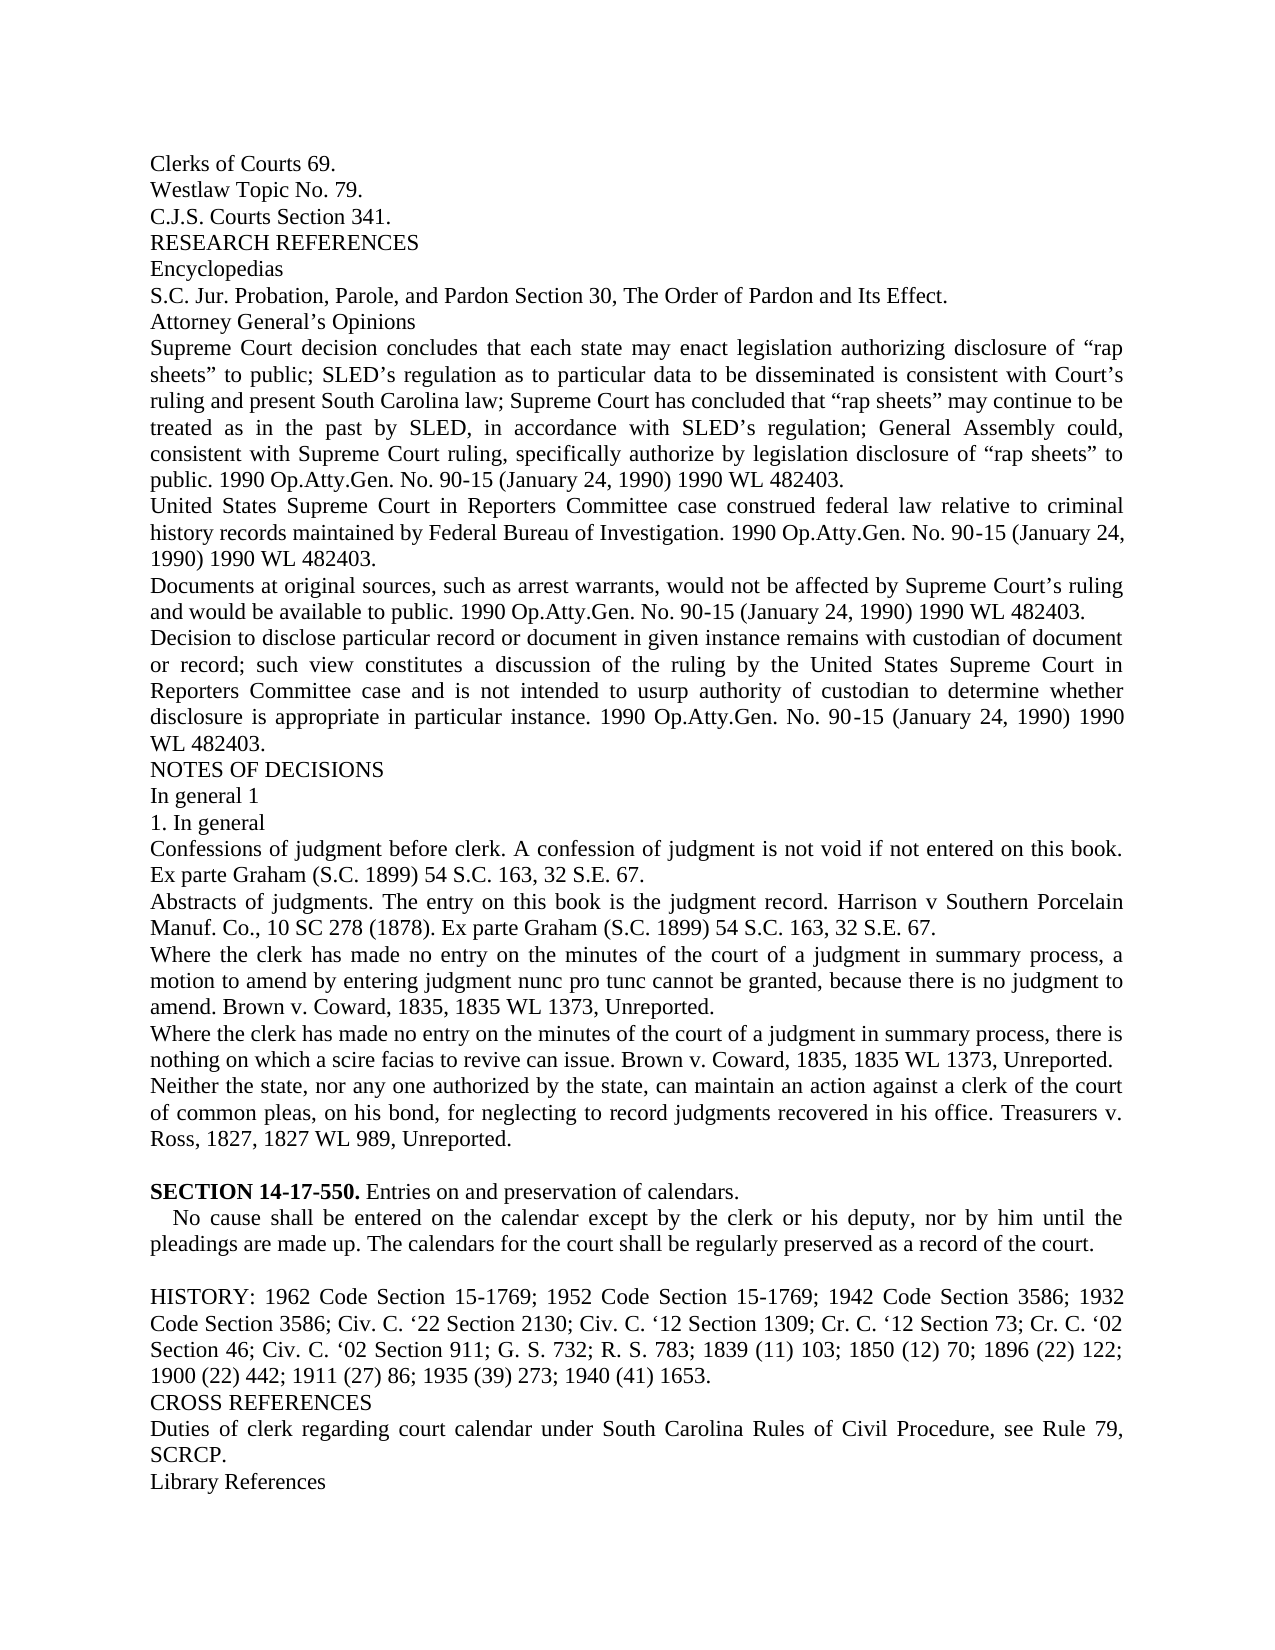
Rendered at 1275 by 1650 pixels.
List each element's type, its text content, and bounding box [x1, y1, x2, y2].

text Abstracts of judgments. The entry on this book is the judgment record. Harrison v Southern Porcelain Manuf. Co., 10 SC 278 (1878). Ex parte Graham (S.C. 1899) 54 S.C. 163, 32 S.E. 67. [150, 888, 1125, 941]
text Where the clerk has made no entry on the minutes of the court of a judgment in summary process, a motion to amend by entering judgment nunc pro tunc cannot be granted, because there is no judgment to amend. Brown v. Coward, 1835, 1835 WL 1373, Unreported. [150, 941, 1125, 1020]
text Where the clerk has made no entry on the minutes of the court of a judgment in summary process, there is nothing on which a scire facias to revive can issue. Brown v. Coward, 1835, 1835 WL 1373, Unreported. [150, 1020, 1125, 1072]
text 1. In general [150, 809, 1125, 835]
text SECTION 14-17-550. Entries on and preservation of calendars. [150, 1178, 1125, 1204]
text Westlaw Topic No. 79. [150, 176, 1125, 203]
text No cause shall be entered on the calendar except by the clerk or his deputy, nor by him until the pleadings are made up. The calendars for the court shall be regularly preserved as a record of the court. [150, 1204, 1125, 1257]
text Decision to disclose particular record or document in given instance remains with custodian of document or record; such view constitutes a discussion of the ruling by the United States Supreme Court in Reporters Committee case and is not intended to usurp authority of custodian to determine whether disclosure is appropriate in particular instance. 1990 Op.Atty.Gen. No. 90-15 (January 24, 1990) 1990 WL 482403. [150, 624, 1125, 756]
text Attorney General’s Opinions [150, 308, 1125, 334]
text Neither the state, nor any one authorized by the state, can maintain an action against a clerk of the court of common pleas, on his bond, for neglecting to record judgments recovered in his office. Treasurers v. Ross, 1827, 1827 WL 989, Unreported. [150, 1072, 1125, 1151]
text In general 1 [150, 782, 1125, 809]
text NOTES OF DECISIONS [150, 756, 1125, 782]
text RESEARCH REFERENCES [150, 229, 1125, 255]
text HISTORY: 1962 Code Section 15-1769; 1952 Code Section 15-1769; 1942 Code Section 3586; 1932 Code Section 3586; Civ. C. ‘22 Section 2130; Civ. C. ‘12 Section 1309; Cr. C. ‘12 Section 73; Cr. C. ‘02 Section 46; Civ. C. ‘02 Section 911; G. S. 732; R. S. 783; 1839 (11) 103; 1850 (12) 70; 1896 (22) 122; 1900 (22) 442; 1911 (27) 86; 1935 (39) 273; 1940 (41) 1653. [150, 1283, 1125, 1389]
text Documents at original sources, such as arrest warrants, would not be affected by Supreme Court’s ruling and would be available to public. 1990 Op.Atty.Gen. No. 90-15 (January 24, 1990) 1990 WL 482403. [150, 572, 1125, 624]
text United States Supreme Court in Reporters Committee case construed federal law relative to criminal history records maintained by Federal Bureau of Investigation. 1990 Op.Atty.Gen. No. 90-15 (January 24, 1990) 1990 WL 482403. [150, 493, 1125, 572]
text Clerks of Courts 69. [150, 150, 1125, 176]
text Duties of clerk regarding court calendar under South Carolina Rules of Civil Procedure, see Rule 79, SCRCP. [150, 1415, 1125, 1468]
text C.J.S. Courts Section 341. [150, 203, 1125, 229]
text Confessions of judgment before clerk. A confession of judgment is not void if not entered on this book. Ex parte Graham (S.C. 1899) 54 S.C. 163, 32 S.E. 67. [150, 835, 1125, 888]
text S.C. Jur. Probation, Parole, and Pardon Section 30, The Order of Pardon and Its Effect. [150, 282, 1125, 308]
text CROSS REFERENCES [150, 1389, 1125, 1415]
text Supreme Court decision concludes that each state may enact legislation authorizing disclosure of “rap sheets” to public; SLED’s regulation as to particular data to be disseminated is consistent with Court’s ruling and present South Carolina law; Supreme Court has concluded that “rap sheets” may continue to be treated as in the past by SLED, in accordance with SLED’s regulation; General Assembly could, consistent with Supreme Court ruling, specifically authorize by legislation disclosure of “rap sheets” to public. 1990 Op.Atty.Gen. No. 90-15 (January 24, 1990) 1990 WL 482403. [150, 334, 1125, 493]
text Library References [150, 1468, 1125, 1494]
text Encyclopedias [150, 255, 1125, 282]
